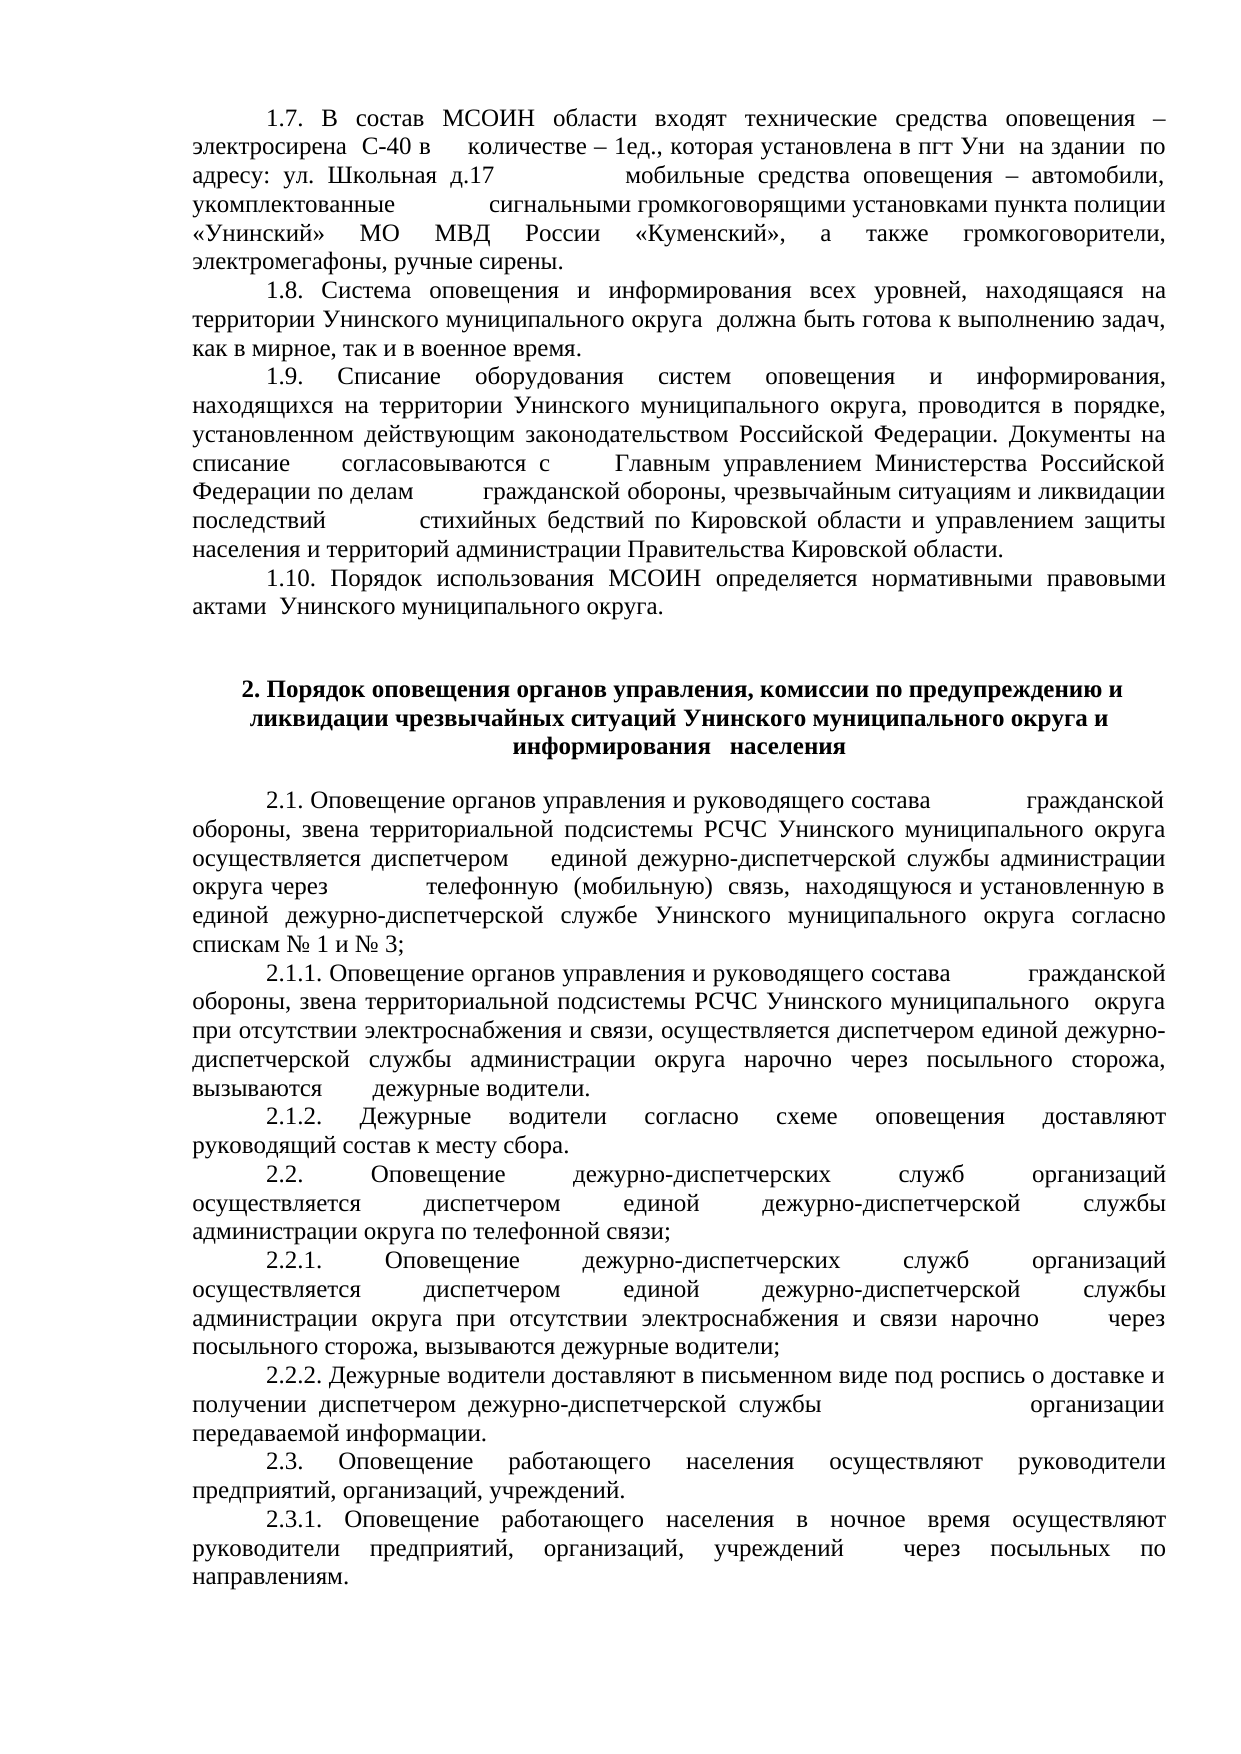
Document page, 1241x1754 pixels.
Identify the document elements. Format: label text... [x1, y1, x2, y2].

text 2. Порядок оповещения органов управления, комиссии по предупреждению и ликвидации чрезвычайных ситуаций Унинского муниципального округа и информирования населения [192, 674, 1167, 760]
text 2.1.2. Дежурные водители согласно схеме оповещения доставляют руководящий состав к месту сбора. [192, 1101, 1167, 1159]
text 2.1. Оповещение органов управления и руководящего состава гражданской обороны, звена территориальной подсистемы РСЧС Унинского муниципального округа осуществляется диспетчером единой дежурно-диспетчерской службы администрации округа через телефонную (мобильную) связь, находящуюся и установленную в единой дежурно-диспетчерской службе Унинского муниципального округа согласно спискам № 1 и № 3; [192, 785, 1167, 958]
text 2.2. Оповещение дежурно-диспетчерских служб организаций осуществляется диспетчером единой дежурно-диспетчерской службы администрации округа по телефонной связи; [192, 1159, 1167, 1245]
text 2.3.1. Оповещение работающего населения в ночное время осуществляют руководители предприятий, организаций, учреждений через посыльных по направлениям. [192, 1504, 1167, 1590]
text 1.9. Списание оборудования систем оповещения и информирования, находящихся на территории Унинского муниципального округа, проводится в порядке, установленном действующим законодательством Российской Федерации. Документы на списание согласовываются с Главным управлением Министерства Российской Федерации по делам гражданской обороны, чрезвычайным ситуациям и ликвидации последствий стихийных бедствий по Кировской области и управлением защиты населения и территорий администрации Правительства Кировской области. [192, 361, 1167, 563]
text 2.3. Оповещение работающего населения осуществляют руководители предприятий, организаций, учреждений. [192, 1446, 1167, 1504]
text 2.1.1. Оповещение органов управления и руководящего состава гражданской обороны, звена территориальной подсистемы РСЧС Унинского муниципального округа при отсутствии электроснабжения и связи, осуществляется диспетчером единой дежурно-диспетчерской службы администрации округа нарочно через посыльного сторожа, вызываются дежурные водители. [192, 958, 1167, 1101]
text 1.10. Порядок использования МСОИН определяется нормативными правовыми актами Унинского муниципального округа. [192, 563, 1167, 620]
text 2.2.1. Оповещение дежурно-диспетчерских служб организаций осуществляется диспетчером единой дежурно-диспетчерской службы администрации округа при отсутствии электроснабжения и связи нарочно через посыльного сторожа, вызываются дежурные водители; [192, 1245, 1167, 1360]
text 2.2.2. Дежурные водители доставляют в письменном виде под роспись о доставке и получении диспетчером дежурно-диспетчерской службы организации передаваемой информации. [192, 1360, 1167, 1446]
text 1.7. В состав МСОИН области входят технические средства оповещения – электросирена С-40 в количестве – 1ед., которая установлена в пгт Уни на здании по адресу: ул. Школьная д.17 мобильные средства оповещения – автомобили, укомплектованные сигнальными громкоговорящими установками пункта полиции «Унинский» МО МВД России «Куменский», а также громкоговорители, электромегафоны, ручные сирены. [192, 103, 1167, 275]
text 1.8. Система оповещения и информирования всех уровней, находящаяся на территории Унинского муниципального округа должна быть готова к выполнению задач, как в мирное, так и в военное время. [192, 275, 1167, 361]
